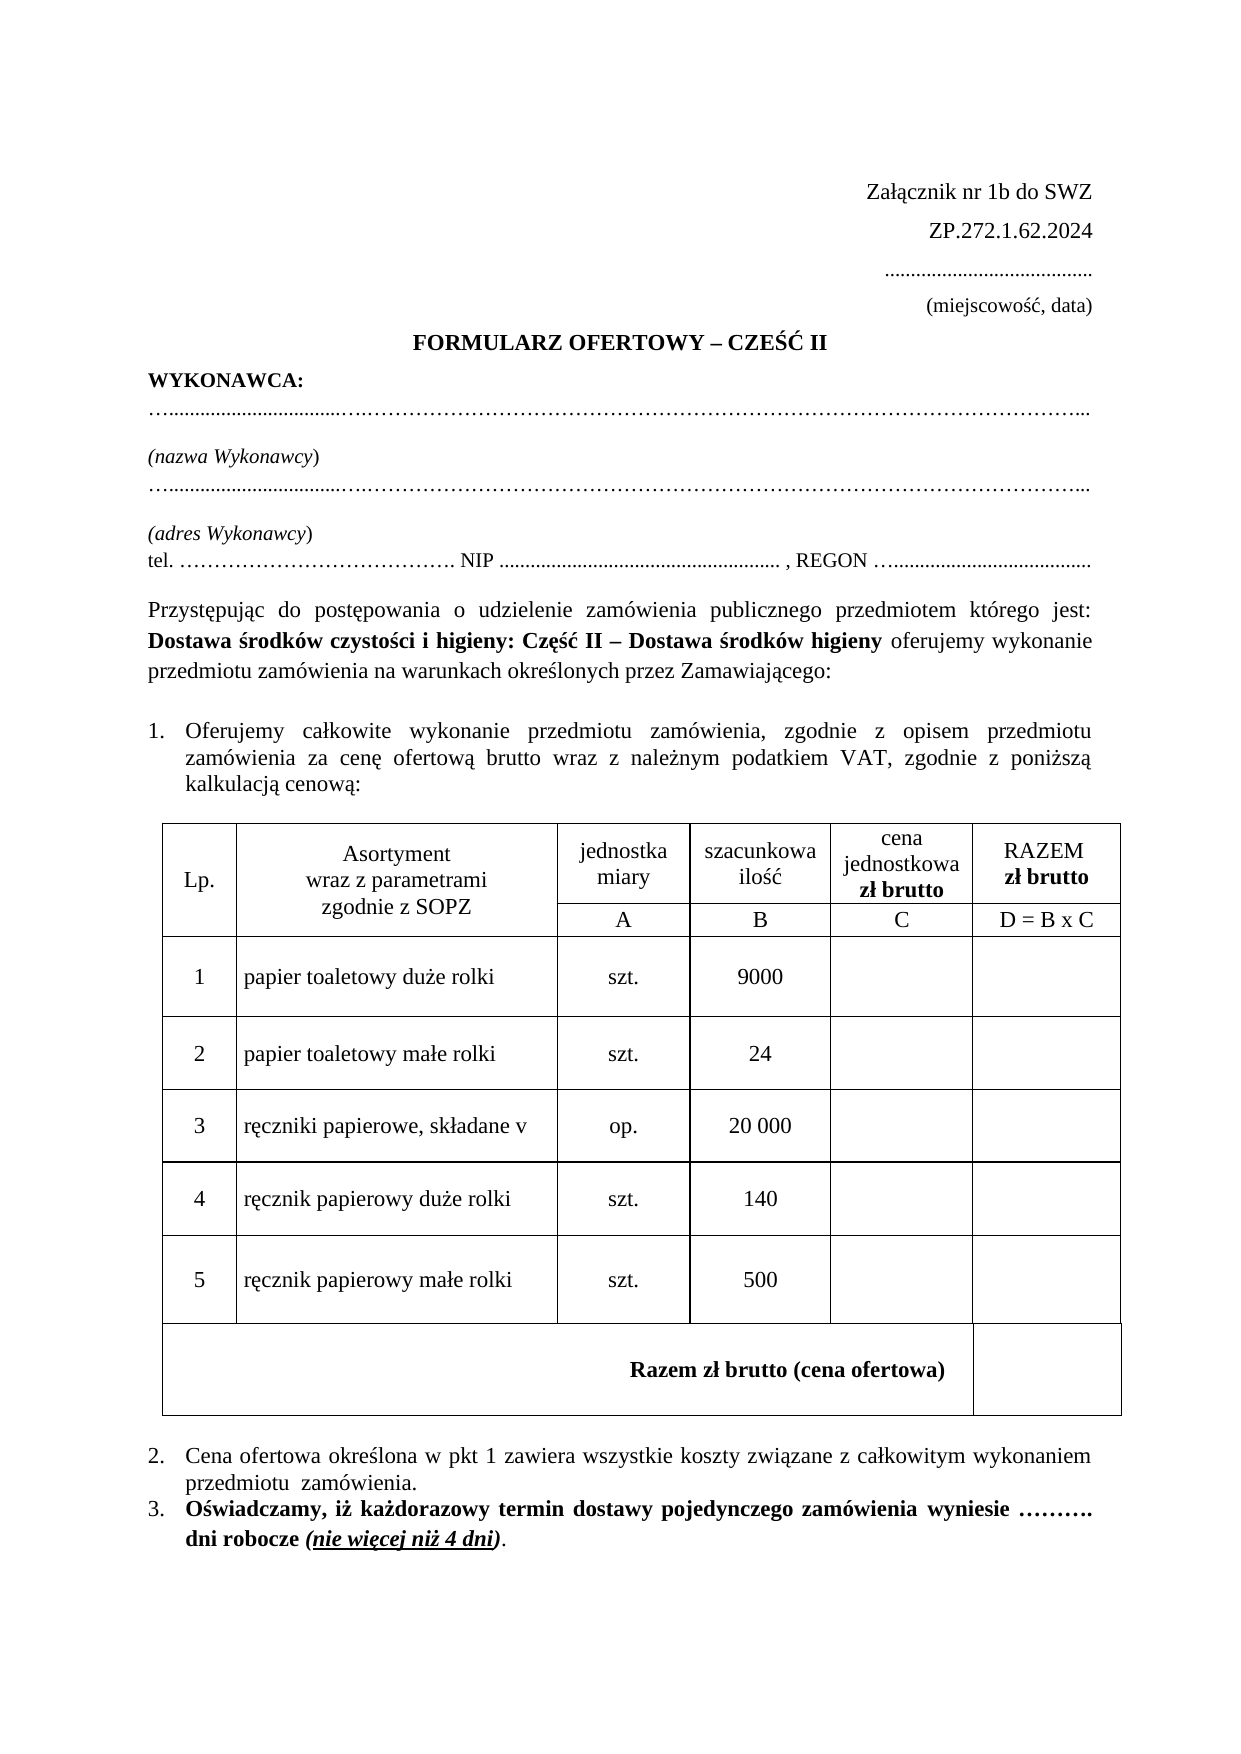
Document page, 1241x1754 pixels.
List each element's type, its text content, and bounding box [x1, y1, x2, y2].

text ZP.272.1.62.2024 [148, 217, 1093, 244]
table_header Asortyment wraz z parametrami zgodnie z SOPZ [237, 824, 557, 936]
table_header jednostka miary [558, 824, 689, 903]
table_cell [831, 1236, 972, 1323]
table_cell [831, 1163, 972, 1235]
text (nazwa Wykonawcy) [148, 444, 1093, 468]
table_cell papier toaletowy małe rolki [237, 1017, 557, 1089]
table_header Lp. [163, 824, 236, 936]
text (adres Wykonawcy) [148, 520, 1093, 544]
text Załącznik nr 1b do SWZ [148, 178, 1093, 204]
table_cell ręczniki papierowe, składane v [237, 1090, 557, 1161]
table_cell ręcznik papierowy duże rolki [237, 1163, 557, 1235]
table_cell D = B x C [973, 904, 1120, 936]
table_cell [974, 1324, 1121, 1415]
table_cell ręcznik papierowy małe rolki [237, 1236, 557, 1323]
text WYKONAWCA: [148, 368, 1093, 392]
table_cell 5 [163, 1236, 236, 1323]
table_cell 24 [691, 1017, 830, 1089]
table_cell szt. [558, 937, 689, 1016]
table_cell [831, 1017, 972, 1089]
table_cell 1 [163, 937, 236, 1016]
table_header RAZEM zł brutto [973, 824, 1120, 903]
table_cell 4 [163, 1163, 236, 1235]
table_cell [973, 1090, 1120, 1161]
table_cell szt. [558, 1017, 689, 1089]
table_cell [973, 1236, 1120, 1323]
table_cell szt. [558, 1163, 689, 1235]
table_header szacunkowa ilość [691, 824, 830, 903]
table_cell 500 [691, 1236, 830, 1323]
table_cell 140 [691, 1163, 830, 1235]
table_cell [831, 1090, 972, 1161]
table_cell C [831, 904, 972, 936]
text FORMULARZ OFERTOWY – CZEŚĆ II [148, 329, 1093, 355]
table_cell 3 [163, 1090, 236, 1161]
text tel. …………………………………. NIP ...................................................... , REGON …...................................... [148, 548, 1093, 572]
table_cell B [691, 904, 830, 936]
table_cell [973, 937, 1120, 1016]
list Cena ofertowa określona w pkt 1 zawiera wszystkie koszty związane z całkowitym wykonaniem przedmiotu zamówienia. [148, 1442, 1093, 1495]
table_cell szt. [558, 1236, 689, 1323]
table_cell papier toaletowy duże rolki [237, 937, 557, 1016]
table_cell [973, 1163, 1120, 1235]
table_cell op. [558, 1090, 689, 1161]
text ….................................….…………………………………………………………………………………………... [148, 472, 1093, 496]
table_header cena jednostkowa zł brutto [831, 824, 972, 903]
text ….................................….…………………………………………………………………………………………... [148, 396, 1093, 420]
table_cell [973, 1017, 1120, 1089]
table_cell 9000 [691, 937, 830, 1016]
table_cell A [558, 904, 689, 936]
table_cell 2 [163, 1017, 236, 1089]
list Oferujemy całkowite wykonanie przedmiotu zamówienia, zgodnie z opisem przedmiotu zamówienia za cenę ofertową brutto wraz z należnym podatkiem VAT, zgodnie z poniższą kalkulacją cenową: [148, 717, 1093, 796]
table_cell 20 000 [691, 1090, 830, 1161]
text Przystępując do postępowania o udzielenie zamówienia publicznego przedmiotem którego jest: Dostawa środków czystości i higieny: Część II – Dostawa środków higieny oferujemy wykonanie przedmiotu zamówienia na warunkach określonych przez Zamawiającego: [148, 596, 1093, 683]
table_cell Razem zł brutto (cena ofertowa) [163, 1324, 973, 1415]
text ........................................ (miejscowość, data) [148, 257, 1093, 317]
table_cell [831, 937, 972, 1016]
list Oświadczamy, iż każdorazowy termin dostawy pojedynczego zamówienia wyniesie ………. dni robocze (nie więcej niż 4 dni). [148, 1495, 1093, 1552]
